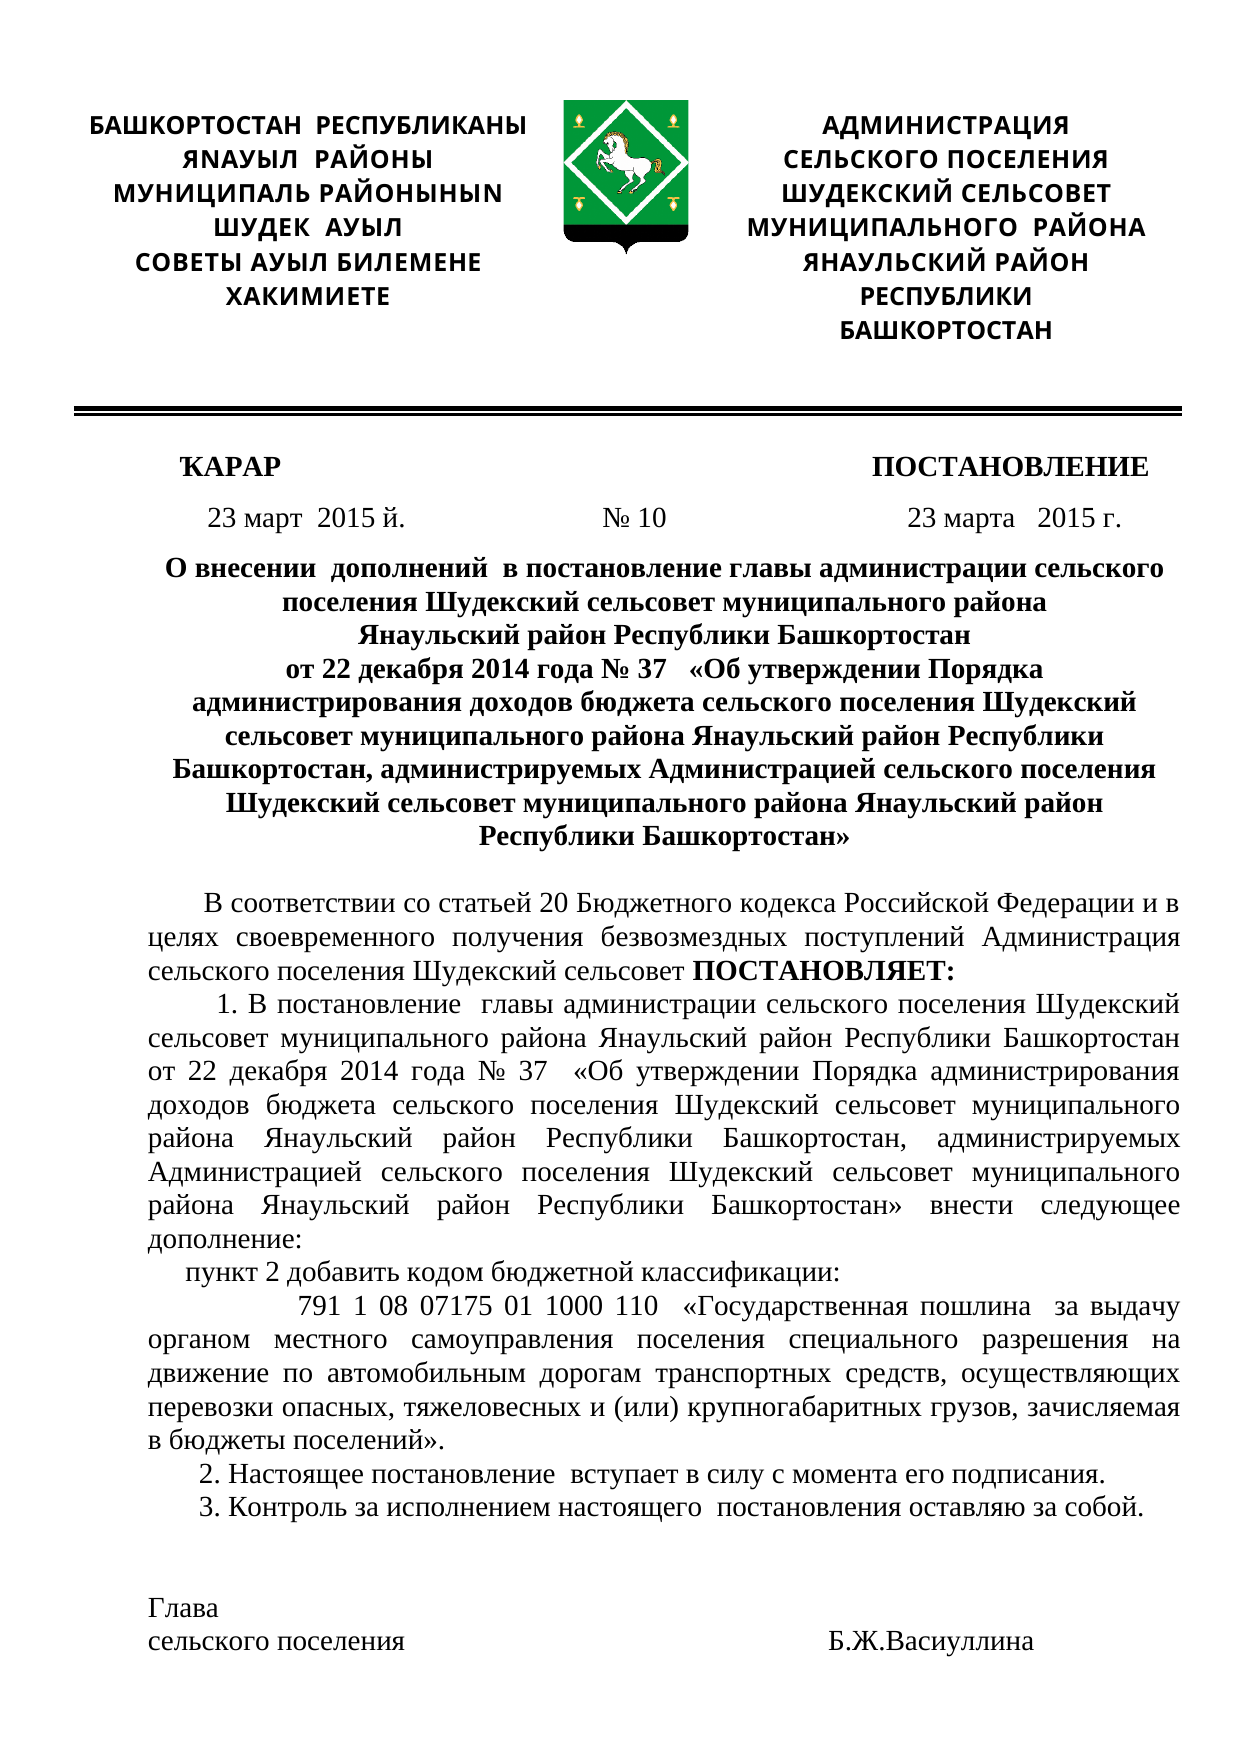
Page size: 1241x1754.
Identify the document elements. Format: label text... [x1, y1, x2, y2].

text 791 1 08 07175 01 1000 110 «Государственная пошлина за выдачу органом местного самоуправления поселения специального разрешения на движение по автомобильным дорогам транспортных средств, осуществляющих перевозки опасных, тяжеловесных и (или) крупногабаритных грузов, зачисляемая в бюджеты поселений». [148, 1288, 1181, 1456]
text В соответствии со статьей 20 Бюджетного кодекса Российской Федерации и в целях своевременного получения безвозмездных поступлений Администрация сельского поселения Шудекский сельсовет ПОСТАНОВЛЯЕТ: [148, 886, 1181, 986]
text сельского поселения Б.Ж.Васиуллина [148, 1623, 1181, 1657]
table_header [542, 74, 710, 406]
text Глава [148, 1590, 1181, 1623]
text 3. Контроль за исполнением настоящего постановления оставляю за собой. [148, 1489, 1181, 1523]
text ҠАРАР ПОСТАНОВЛЕНИЕ [148, 449, 1181, 483]
picture [563, 100, 689, 255]
text 1. В постановление главы администрации сельского поселения Шудекский сельсовет муниципального района Янаульский район Республики Башкортостан от 22 декабря 2014 года № 37 «Об утверждении Порядка администрирования доходов бюджета сельского поселения Шудекский сельсовет муниципального района Янаульский район Республики Башкортостан, администрируемых Администрацией сельского поселения Шудекский сельсовет муниципального района Янаульский район Республики Башкортостан» внести следующее дополнение: [148, 986, 1181, 1254]
text 2. Настоящее постановление вступает в силу с момента его подписания. [148, 1456, 1181, 1489]
text Янаульский район Республики Башкортостан [148, 617, 1181, 651]
table_header БАШKОРТОСТАН РЕСПУБЛИКАHЫ ЯNАУЫЛ РАЙОНЫ МУНИЦИПАЛЬ РАЙОНЫНЫN ШУДЕК АУЫЛ СОВЕТЫ АУЫЛ БИЛEМEHЕ ХАКИМИEТЕ [74, 74, 542, 406]
table_header Администрация сельского поселения шудекский сельсовет МУНИЦИПАЛЬНОГО района ЯНАУЛЬСКИЙ РАЙОН РеспубликИ Башкортостан [710, 74, 1182, 406]
text 23 март 2015 й. № 10 23 марта 2015 г. [148, 500, 1181, 533]
text от 22 декабря 2014 года № 37 «Об утверждении Порядка администрирования доходов бюджета сельского поселения Шудекский сельсовет муниципального района Янаульский район Республики Башкортостан, администрируемых Администрацией сельского поселения Шудекский сельсовет муниципального района Янаульский район Республики Башкортостан» [148, 651, 1181, 852]
text пункт 2 добавить кодом бюджетной классификации: [185, 1254, 1181, 1288]
text О внесении дополнений в постановление главы администрации сельского поселения Шудекский сельсовет муниципального района [148, 550, 1181, 617]
